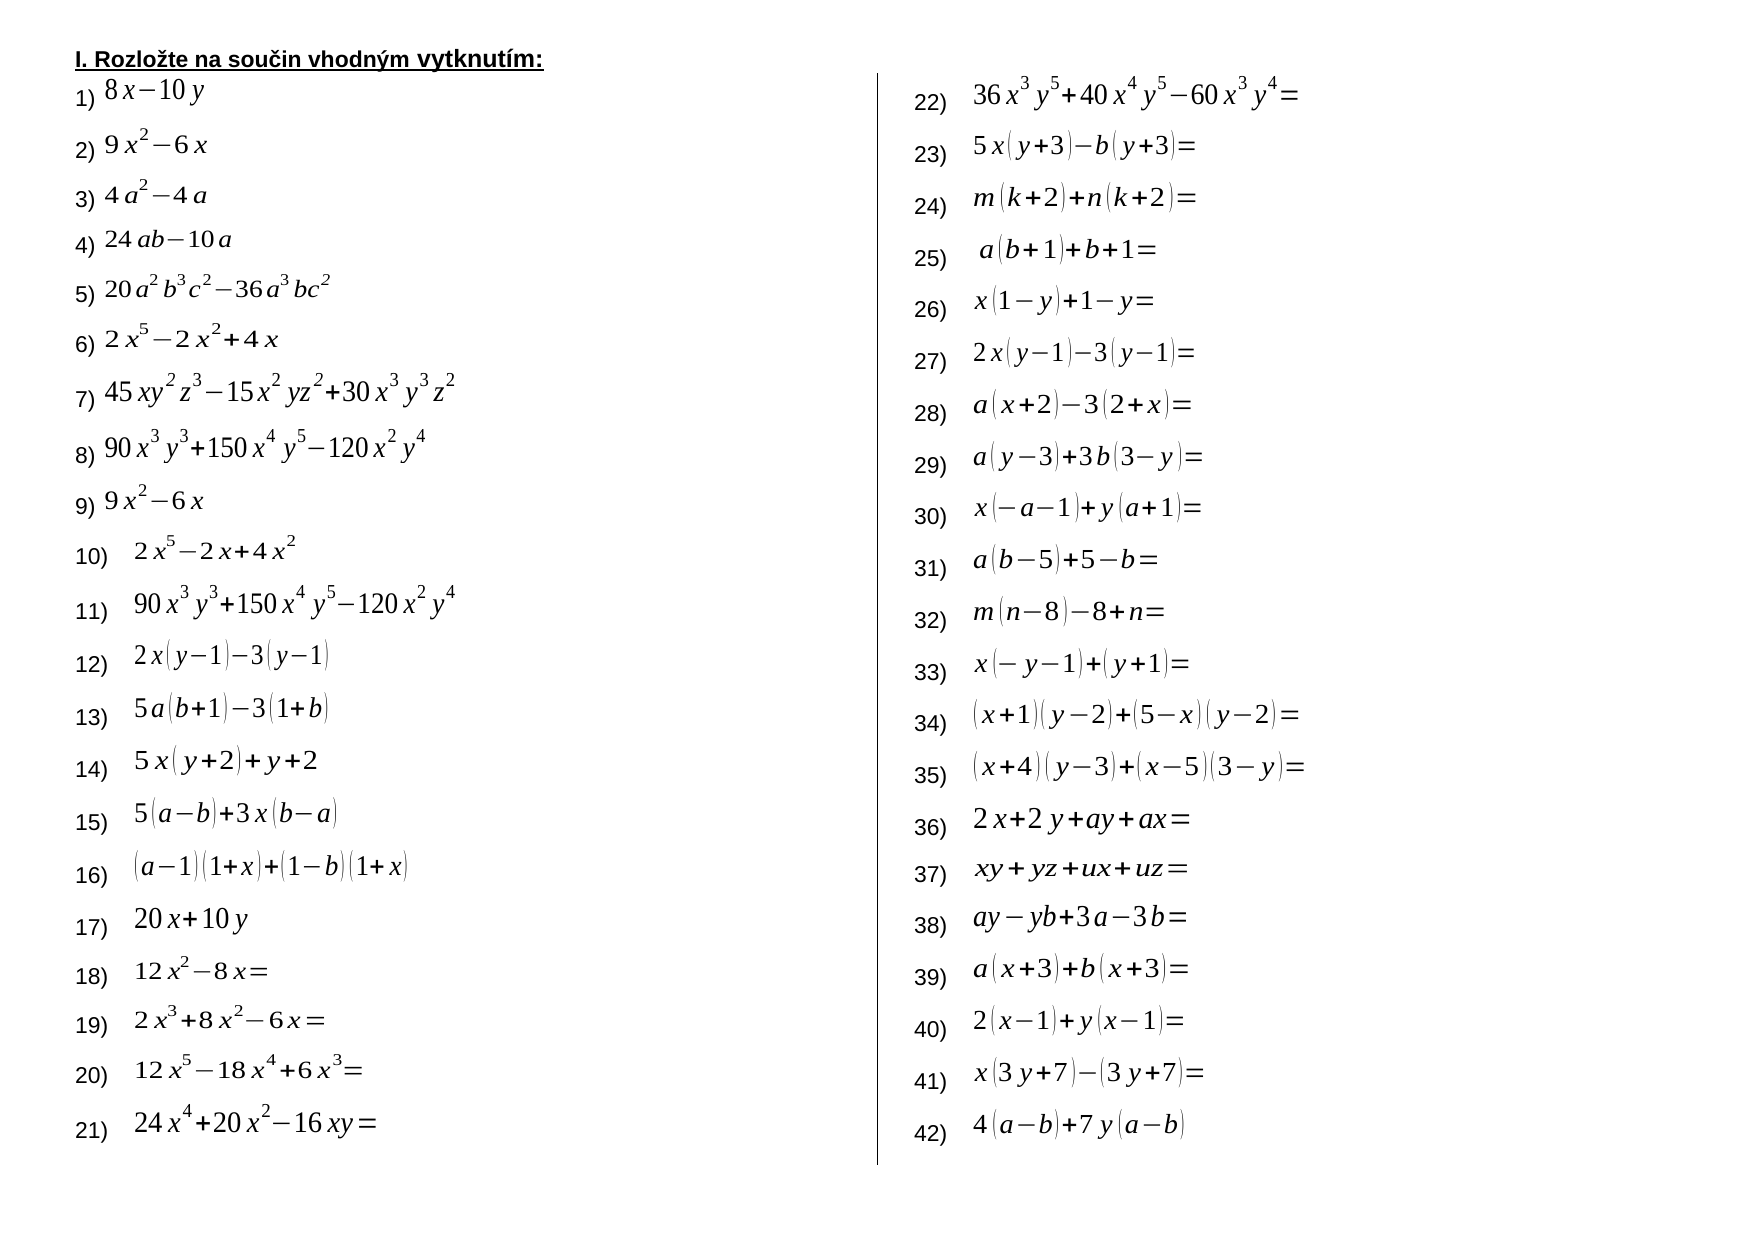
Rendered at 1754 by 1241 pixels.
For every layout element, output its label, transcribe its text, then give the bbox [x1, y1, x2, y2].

text 33) [914, 646, 1679, 685]
text 38) [914, 900, 1679, 939]
text 22) [914, 73, 1679, 116]
text 29) [914, 439, 1679, 478]
text 36) [914, 802, 1679, 840]
text 2) [75, 125, 840, 163]
text 40) [914, 1004, 1679, 1042]
text 18) [75, 953, 840, 989]
text 1) [75, 73, 840, 112]
text 28) [914, 387, 1679, 426]
text 31) [914, 543, 1679, 581]
text 9) [75, 481, 840, 520]
text 8) [75, 426, 840, 468]
text 39) [914, 952, 1679, 991]
text 11) [75, 582, 840, 624]
text 3) [75, 177, 840, 213]
text 34) [914, 698, 1679, 737]
text 35) [914, 750, 1679, 788]
text 4) [75, 226, 840, 258]
text 32) [914, 594, 1679, 633]
text 15) [75, 795, 840, 835]
text 20) [75, 1052, 840, 1088]
text 30) [914, 491, 1679, 530]
text 26) [914, 284, 1679, 323]
text 25) [914, 232, 1679, 271]
text 5) [75, 271, 840, 308]
text 21) [75, 1101, 840, 1143]
text 6) [75, 321, 840, 357]
text 41) [914, 1056, 1679, 1094]
text 12) [75, 638, 840, 677]
text 7) [75, 370, 840, 412]
text 16) [75, 848, 840, 888]
text 17) [75, 901, 840, 940]
text 14) [75, 744, 840, 782]
text 10) [75, 533, 840, 569]
text I. Rozložte na součin vhodným vytknutím: [75, 44, 1679, 73]
text 27) [914, 336, 1679, 374]
text 42) [914, 1107, 1679, 1146]
text 24) [914, 180, 1679, 219]
text 19) [75, 1002, 840, 1039]
text 13) [75, 691, 840, 731]
text 37) [914, 853, 1679, 887]
text 23) [914, 129, 1679, 167]
